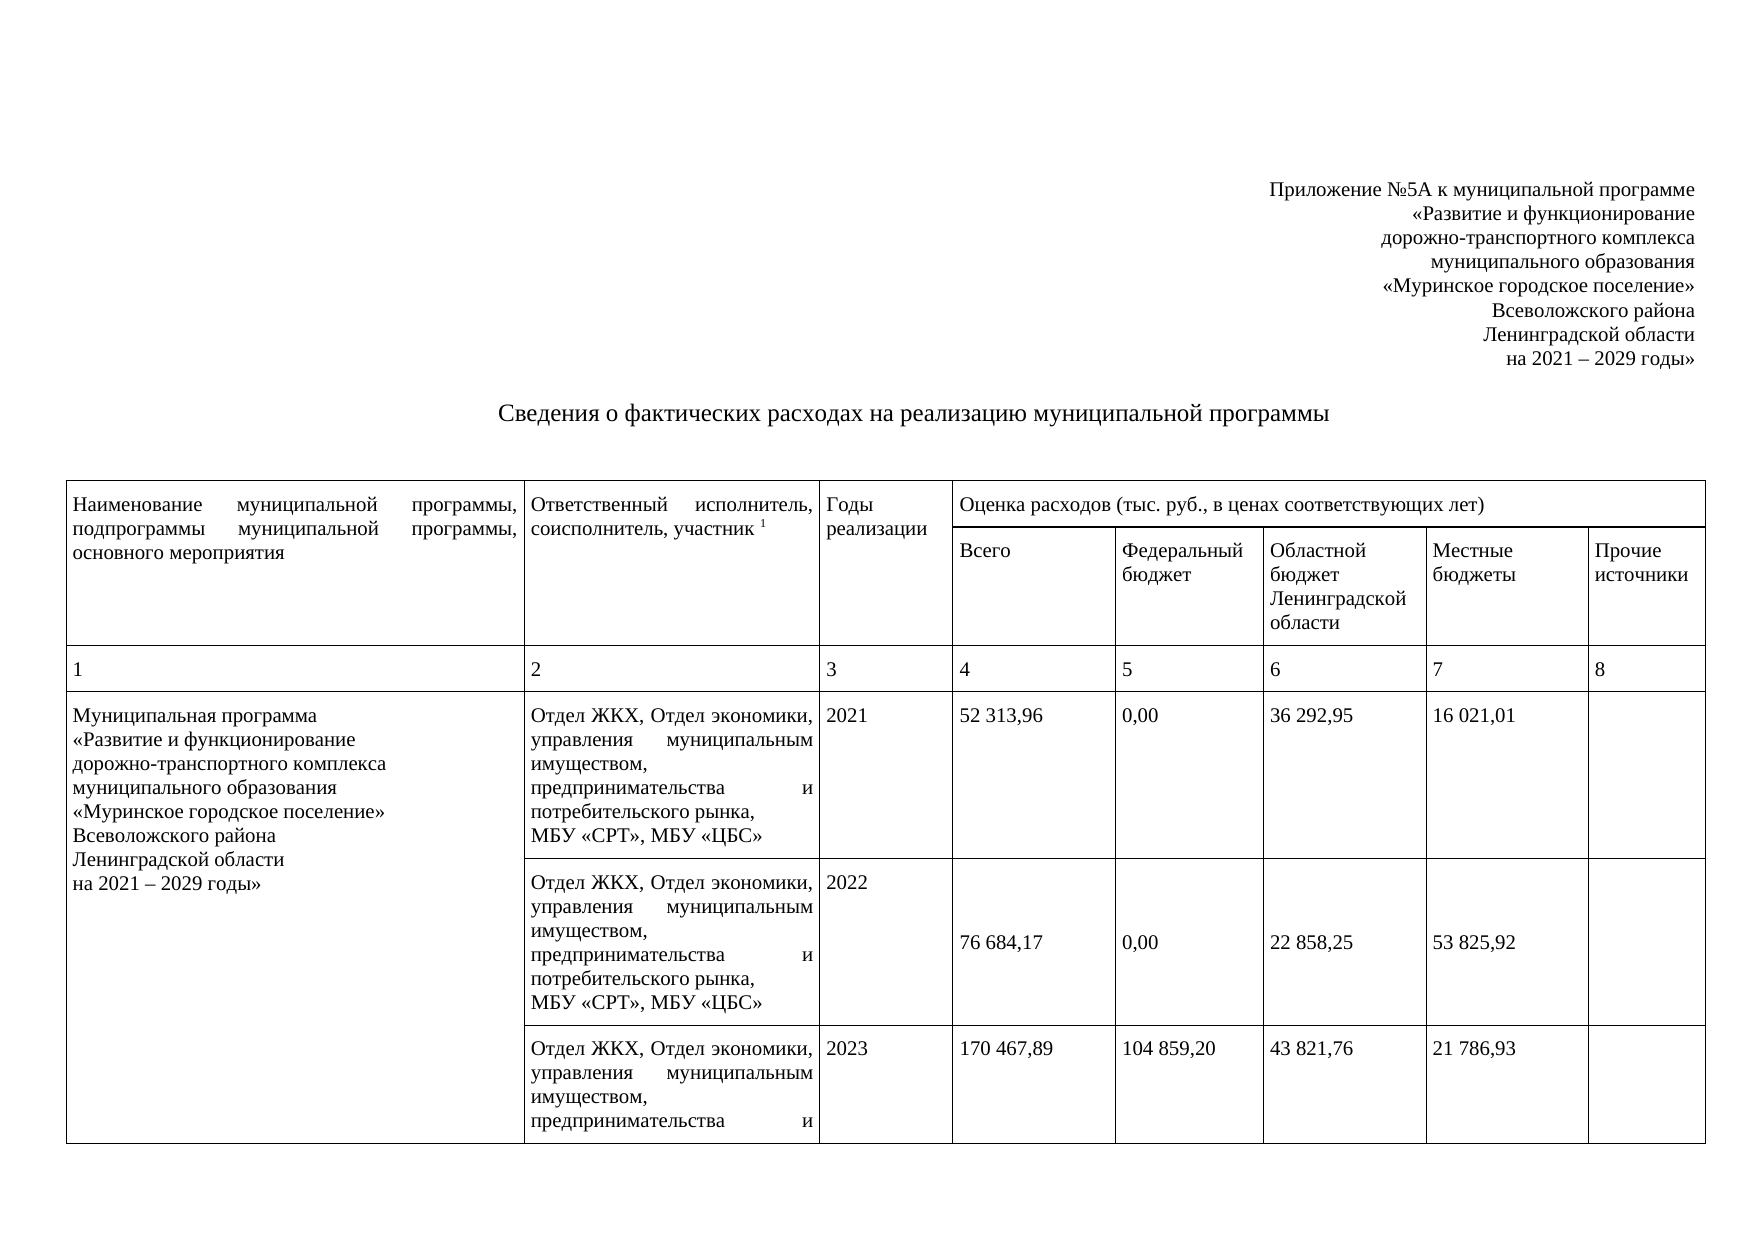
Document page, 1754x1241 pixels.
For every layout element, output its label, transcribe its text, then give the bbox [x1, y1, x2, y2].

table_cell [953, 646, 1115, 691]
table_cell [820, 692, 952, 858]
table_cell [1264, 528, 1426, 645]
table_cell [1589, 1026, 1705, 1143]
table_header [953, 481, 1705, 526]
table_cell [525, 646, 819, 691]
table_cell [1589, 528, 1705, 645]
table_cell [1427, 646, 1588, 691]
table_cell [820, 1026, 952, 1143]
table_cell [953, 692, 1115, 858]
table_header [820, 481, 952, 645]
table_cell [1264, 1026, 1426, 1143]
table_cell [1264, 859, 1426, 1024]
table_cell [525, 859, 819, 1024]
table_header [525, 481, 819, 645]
text «Муринское городское поселение» [59, 273, 1695, 297]
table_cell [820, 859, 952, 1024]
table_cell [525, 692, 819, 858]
text «Развитие и функционирование [59, 201, 1695, 225]
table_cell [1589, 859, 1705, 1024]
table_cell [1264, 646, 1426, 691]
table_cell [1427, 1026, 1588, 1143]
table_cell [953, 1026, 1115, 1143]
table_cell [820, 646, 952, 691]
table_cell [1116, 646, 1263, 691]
text Всеволожского района [59, 297, 1695, 322]
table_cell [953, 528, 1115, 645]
text Сведения о фактических расходах на реализацию муниципальной программы [59, 398, 1695, 427]
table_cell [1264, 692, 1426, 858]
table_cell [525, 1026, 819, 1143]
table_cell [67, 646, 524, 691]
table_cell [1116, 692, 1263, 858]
text Приложение №5А к муниципальной программе [59, 177, 1695, 201]
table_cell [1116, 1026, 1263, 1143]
text Ленинградской области [59, 322, 1695, 346]
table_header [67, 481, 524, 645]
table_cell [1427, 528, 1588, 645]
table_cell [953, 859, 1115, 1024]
text на 2021 – 2029 годы» [59, 346, 1695, 370]
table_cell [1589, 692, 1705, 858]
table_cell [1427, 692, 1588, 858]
text дорожно-транспортного комплекса [59, 225, 1695, 249]
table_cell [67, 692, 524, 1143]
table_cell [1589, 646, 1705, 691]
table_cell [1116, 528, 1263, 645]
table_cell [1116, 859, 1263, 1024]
text муниципального образования [59, 249, 1695, 273]
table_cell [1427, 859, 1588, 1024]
